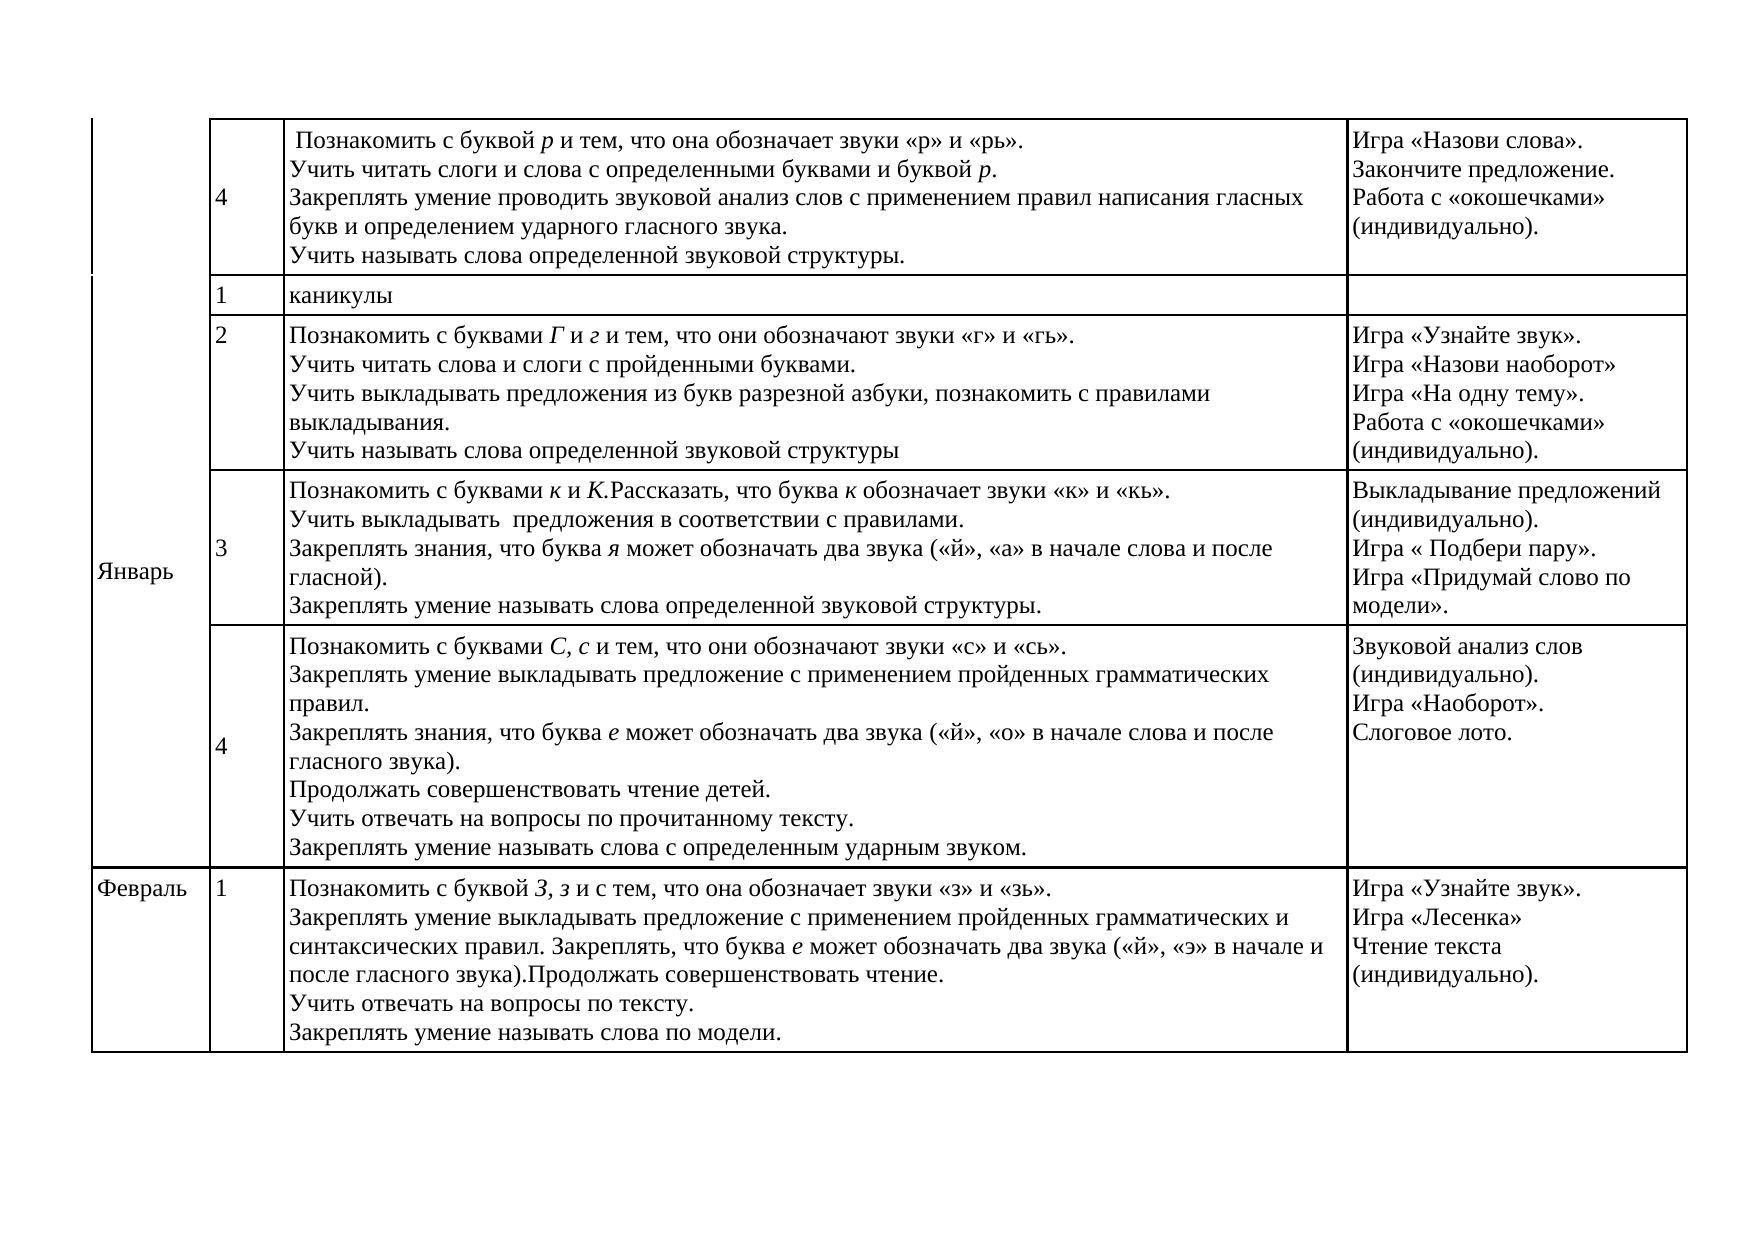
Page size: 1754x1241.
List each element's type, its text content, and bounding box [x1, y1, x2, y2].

table_cell Познакомить с буквами к и К.Рассказать, что буква к обозначает звуки «к» и «кь». Учить выкладывать предложения в соответствии с правилами. Закреплять знания, что буква я может обозначать два звука («й», «а» в начале слова и после гласной). Закреплять умение называть слова определенной звуковой структуры. [285, 471, 1346, 624]
table_header Январь [93, 276, 209, 866]
table_cell Звуковой анализ слов (индивидуально). Игра «Наоборот». Слоговое лото. [1349, 626, 1686, 866]
table_header Февраль [93, 869, 209, 1051]
table_header каникулы [285, 276, 1346, 314]
table_header Игра «Узнайте звук». Игра «Лесенка» Чтение текста (индивидуально). [1349, 869, 1686, 1051]
table_header 1 [211, 276, 283, 314]
table_cell Игра «Узнайте звук». Игра «Назови наоборот» Игра «На одну тему». Работа с «окошечками» (индивидуально). [1349, 316, 1686, 469]
table_cell 2 [211, 316, 283, 469]
table_cell Выкладывание предложений (индивидуально). Игра « Подбери пару». Игра «Придумай слово по модели». [1349, 471, 1686, 624]
table_cell Познакомить с буквами С, с и тем, что они обозначают звуки «с» и «сь». Закреплять умение выкладывать предложение с применением пройденных грамматических правил. Закреплять знания, что буква е может обозначать два звука («й», «о» в начале слова и после гласного звука). Продолжать совершенствовать чтение детей. Учить отвечать на вопросы по прочитанному тексту. Закреплять умение называть слова с определенным ударным звуком. [285, 626, 1346, 866]
table_cell Познакомить с буквой р и тем, что она обозначает звуки «р» и «рь». Учить читать слоги и слова с определенными буквами и буквой р. Закреплять умение проводить звуковой анализ слов с применением правил написания гласных букв и определением ударного гласного звука. Учить называть слова определенной звуковой структуры. [285, 120, 1346, 273]
table_header 1 [211, 869, 283, 1051]
table_cell Познакомить с буквами Г и г и тем, что они обозначают звуки «г» и «гь». Учить читать слова и слоги с пройденными буквами. Учить выкладывать предложения из букв разрезной азбуки, познакомить с правилами выкладывания. Учить называть слова определенной звуковой структуры [285, 316, 1346, 469]
table_header Познакомить с буквой З, з и с тем, что она обозначает звуки «з» и «зь». Закреплять умение выкладывать предложение с применением пройденных грамматических и синтаксических правил. Закреплять, что буква е может обозначать два звука («й», «э» в начале и после гласного звука).Продолжать совершенствовать чтение. Учить отвечать на вопросы по тексту. Закреплять умение называть слова по модели. [285, 869, 1346, 1051]
table_header [1349, 276, 1686, 314]
table_cell 4 [211, 120, 283, 273]
table_cell 4 [211, 626, 283, 866]
table_cell Игра «Назови слова». Закончите предложение. Работа с «окошечками» (индивидуально). [1349, 120, 1686, 273]
table_cell 3 [211, 471, 283, 624]
